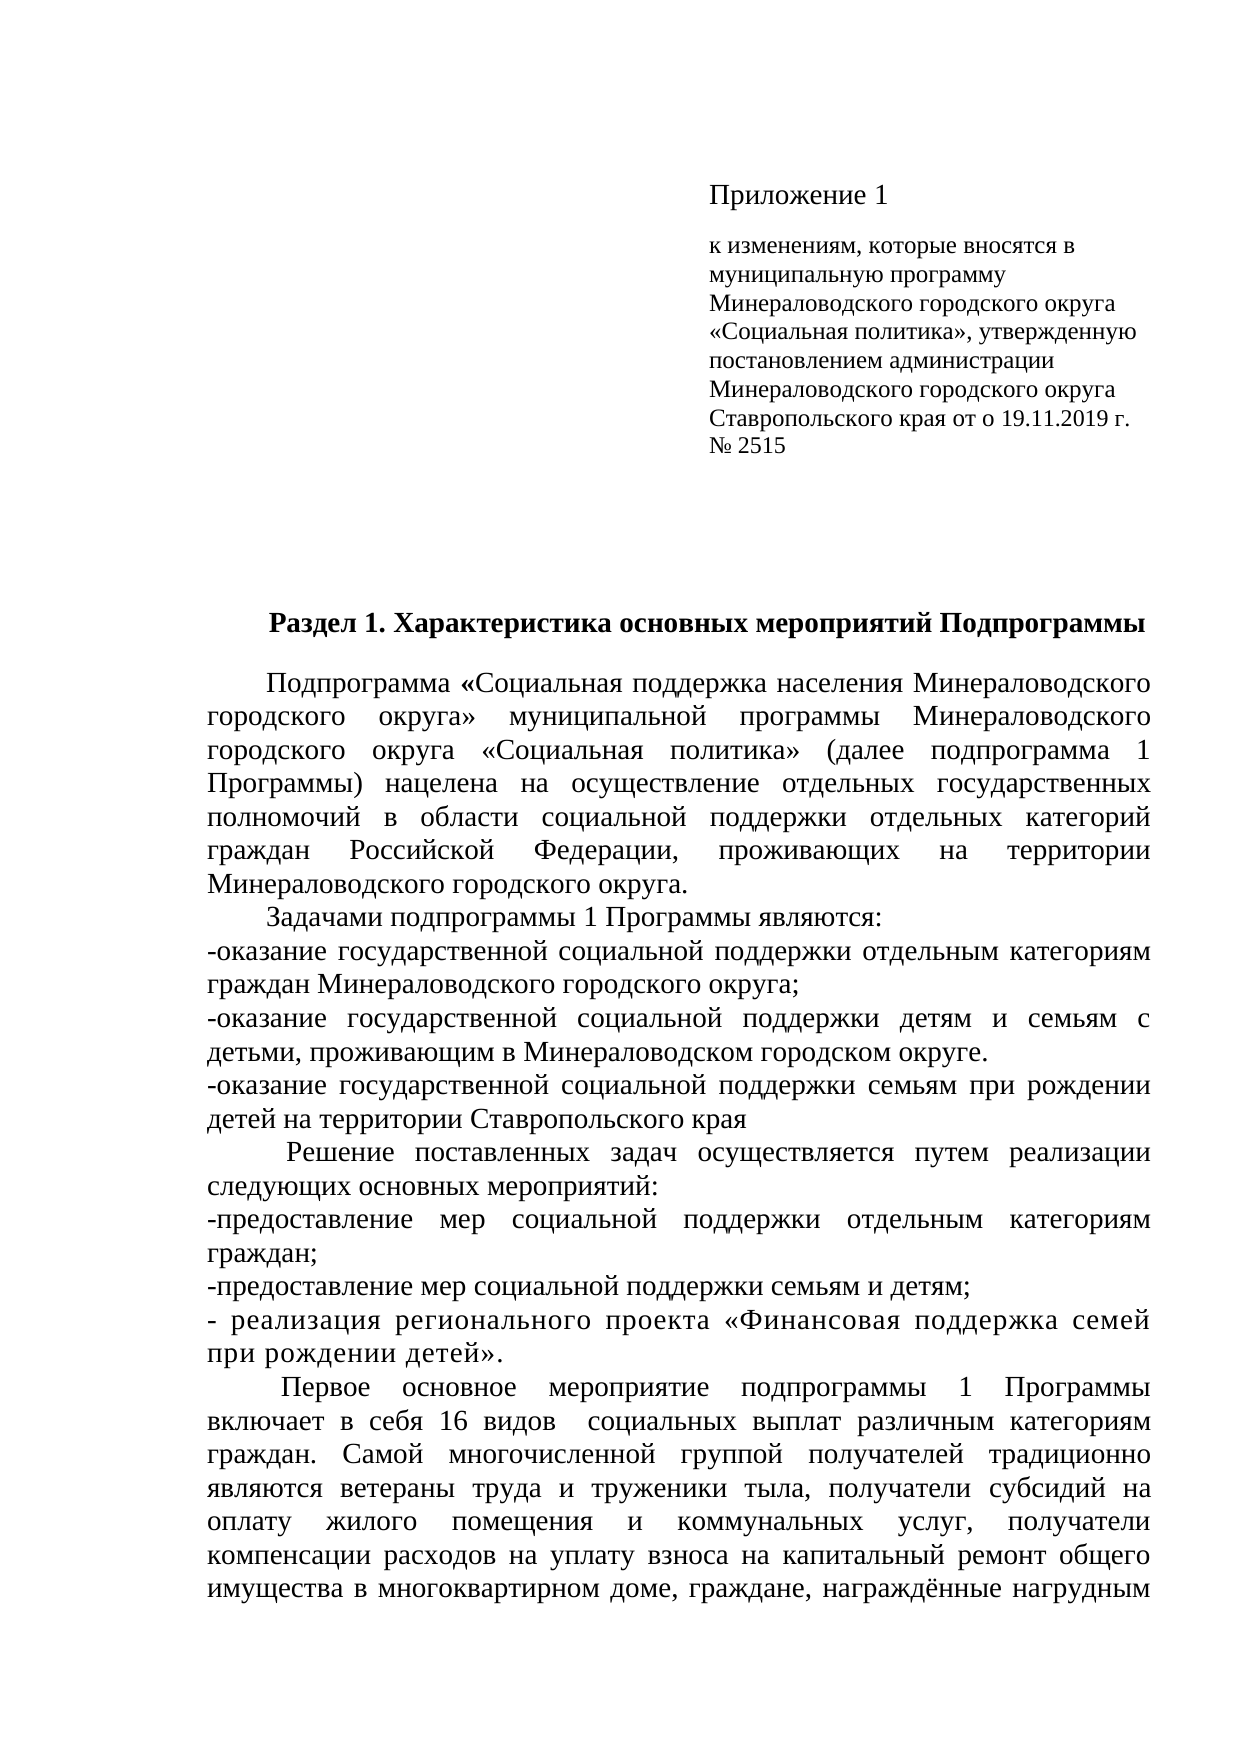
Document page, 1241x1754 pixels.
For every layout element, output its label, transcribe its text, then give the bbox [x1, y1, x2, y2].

list - реализация регионального проекта «Финансовая поддержка семей при рождении детей». [207, 1302, 1152, 1369]
text Раздел 1. Характеристика основных мероприятий Подпрограммы [207, 605, 1152, 639]
text Задачами подпрограммы 1 Программы являются: [207, 899, 1152, 933]
list -оказание государственной социальной поддержки детям и семьям с детьми, проживающим в Минераловодском городском округе. [207, 1000, 1152, 1067]
text Подпрограмма «Социальная поддержка населения Минераловодского городского округа» муниципальной программы Минераловодского городского округа «Социальная политика» (далее подпрограмма 1 Программы) нацелена на осуществление отдельных государственных полномочий в области социальной поддержки отдельных категорий граждан Российской Федерации, проживающих на территории Минераловодского городского округа. [207, 665, 1152, 899]
list -предоставление мер социальной поддержки отдельным категориям граждан; [207, 1201, 1152, 1268]
text Решение поставленных задач осуществляется путем реализации следующих основных мероприятий: [207, 1134, 1152, 1201]
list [207, 1369, 1152, 1604]
list Приложение 1 [709, 177, 1152, 211]
text -оказание государственной социальной поддержки семьям при рождении детей на территории Ставропольского края [207, 1067, 1152, 1134]
list -предоставление мер социальной поддержки семьям и детям; [207, 1268, 1152, 1302]
list -оказание государственной социальной поддержки отдельным категориям граждан Минераловодского городского округа; [207, 933, 1152, 1000]
text к изменениям, которые вносятся в муниципальную программу Минераловодского городского округа «Социальная политика», утвержденную постановлением администрации Минераловодского городского округа Ставропольского края от о 19.11.2019 г. № 2515 [709, 230, 1152, 459]
